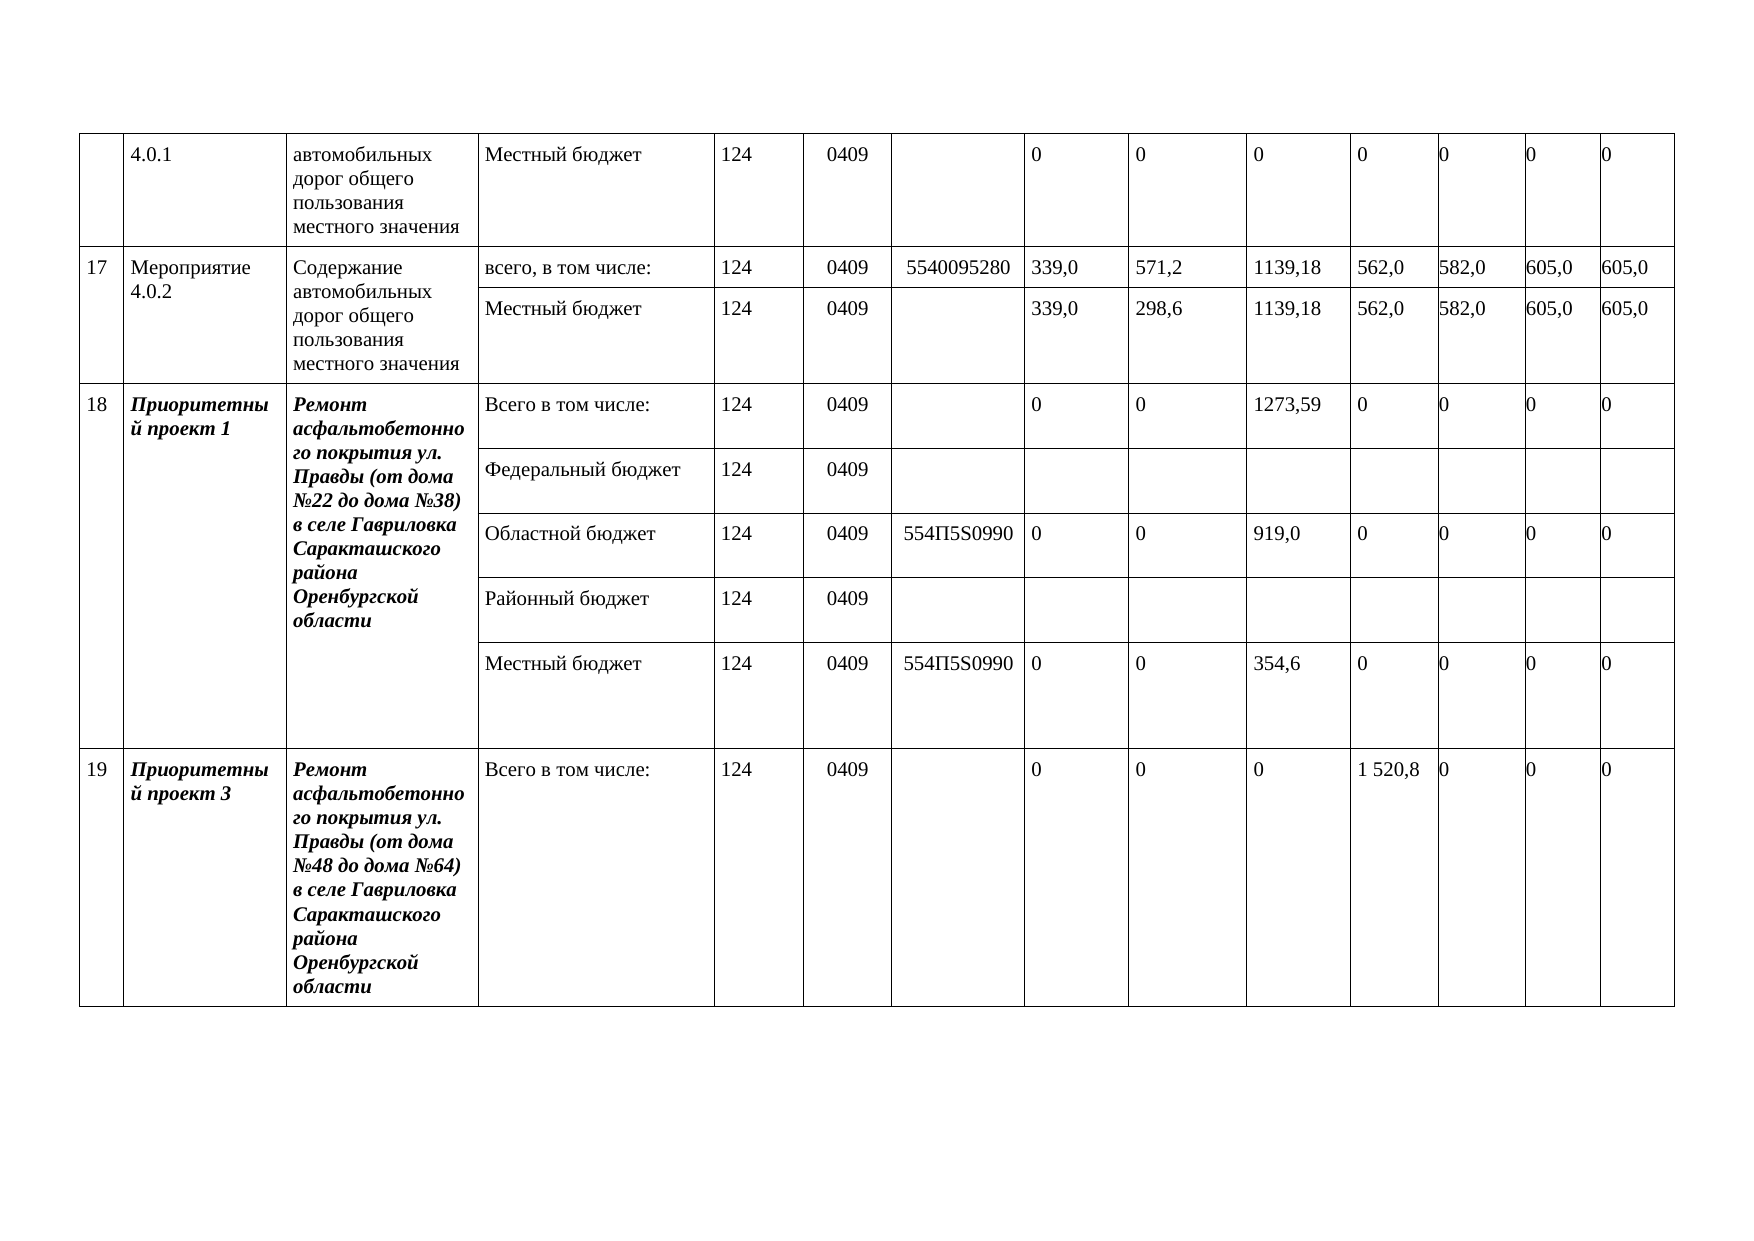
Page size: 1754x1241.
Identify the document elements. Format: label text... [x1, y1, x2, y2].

table_cell 124 [715, 643, 803, 748]
table_cell 339,0 [1025, 288, 1128, 383]
table_cell Местный бюджет [479, 643, 714, 748]
table_cell 124 [715, 134, 803, 246]
table_cell 0409 [804, 514, 891, 577]
table_cell 0 [1601, 643, 1674, 748]
table_cell 0 [1526, 643, 1600, 748]
table_cell 0 [1601, 514, 1674, 577]
table_cell 354,6 [1247, 643, 1350, 748]
table_cell [1601, 578, 1674, 642]
table_cell 554П5S0990 [892, 514, 1024, 577]
table_cell 16 [80, 134, 123, 246]
table_cell 605,0 [1526, 247, 1600, 287]
table_cell 0 [1129, 643, 1246, 748]
table_cell 0 [1351, 134, 1438, 246]
table_cell 0409 [804, 134, 891, 246]
table_cell 0409 [804, 288, 891, 383]
table_cell Федеральный бюджет [479, 449, 714, 512]
table_cell 0 [1129, 384, 1246, 448]
table_cell 0409 [804, 384, 891, 448]
table_cell [1351, 449, 1438, 512]
table_cell 0 [1247, 749, 1350, 1006]
table_cell [1247, 449, 1350, 512]
table_cell 571,2 [1129, 247, 1246, 287]
table_cell 562,0 [1351, 247, 1438, 287]
table_cell [892, 449, 1024, 512]
table_cell [892, 749, 1024, 1006]
table_cell [1439, 578, 1525, 642]
table_cell всего, в том числе: [479, 247, 714, 287]
table_cell [1025, 578, 1128, 642]
table_cell 0 [1601, 384, 1674, 448]
table_cell Местный бюджет [479, 134, 714, 246]
table_cell 17 [80, 247, 123, 383]
table_cell [1247, 578, 1350, 642]
table_cell 0 [1129, 134, 1246, 246]
table_cell Всего в том числе: [479, 749, 714, 1006]
table_cell 339,0 [1025, 247, 1128, 287]
table_cell 0 [1247, 134, 1350, 246]
table_cell 0 [1129, 749, 1246, 1006]
table_cell 0 [1351, 384, 1438, 448]
table_cell 124 [715, 449, 803, 512]
table_cell [1129, 578, 1246, 642]
table_cell 0409 [804, 643, 891, 748]
table_cell [892, 384, 1024, 448]
table_cell 18 [80, 384, 123, 748]
table_cell 0 [1439, 134, 1525, 246]
table_cell 1139,18 [1247, 288, 1350, 383]
table_cell 0 [1025, 749, 1128, 1006]
table_cell 0 [1439, 643, 1525, 748]
table_cell 0 [1526, 134, 1600, 246]
table_cell 0 [1601, 134, 1674, 246]
table_cell [892, 134, 1024, 246]
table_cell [287, 134, 478, 246]
table_cell 554П5S0990 [892, 643, 1024, 748]
table_cell 0 [1025, 514, 1128, 577]
table_cell Всего в том числе: [479, 384, 714, 448]
table_cell 0 [1601, 749, 1674, 1006]
table_cell 605,0 [1526, 288, 1600, 383]
table_cell 1 520,8 [1351, 749, 1438, 1006]
table_cell Приоритетный проект 3 [124, 749, 286, 1006]
table_cell 605,0 [1601, 247, 1674, 287]
table_cell Ремонт асфальтобетонного покрытия ул. Правды (от дома №22 до дома №38) в селе Гавриловка Саракташского района Оренбургской области [287, 384, 478, 748]
table_cell 919,0 [1247, 514, 1350, 577]
table_cell 0 [1439, 749, 1525, 1006]
table_cell 0 [1129, 514, 1246, 577]
table_cell [1351, 578, 1438, 642]
table_cell [1526, 449, 1600, 512]
table_cell 0 [1439, 384, 1525, 448]
table_cell 124 [715, 384, 803, 448]
table_cell 1273,59 [1247, 384, 1350, 448]
table_cell Районный бюджет [479, 578, 714, 642]
table_cell 124 [715, 247, 803, 287]
table_cell Мероприятие 4.0.1 [124, 134, 286, 246]
table_cell 0 [1526, 514, 1600, 577]
table_cell 0 [1526, 384, 1600, 448]
table_cell 605,0 [1601, 288, 1674, 383]
table_cell 0 [1526, 749, 1600, 1006]
table_cell 582,0 [1439, 288, 1525, 383]
table_cell Местный бюджет [479, 288, 714, 383]
table_cell Областной бюджет [479, 514, 714, 577]
table_cell [1025, 449, 1128, 512]
table_cell 124 [715, 514, 803, 577]
table_cell [892, 288, 1024, 383]
table_cell 0409 [804, 247, 891, 287]
table_cell 0409 [804, 449, 891, 512]
table_cell 562,0 [1351, 288, 1438, 383]
table_cell Мероприятие 4.0.2 [124, 247, 286, 383]
table_cell 0409 [804, 578, 891, 642]
table_cell 0 [1351, 643, 1438, 748]
table_cell [1526, 578, 1600, 642]
table_cell 0 [1351, 514, 1438, 577]
table_cell 124 [715, 578, 803, 642]
table_cell 0 [1439, 514, 1525, 577]
table_cell Приоритетный проект 1 [124, 384, 286, 748]
table_cell [892, 578, 1024, 642]
table_cell 19 [80, 749, 123, 1006]
table_cell 5540095280 [892, 247, 1024, 287]
table_cell [1129, 449, 1246, 512]
table_cell [1439, 449, 1525, 512]
table_cell [1601, 449, 1674, 512]
table_cell Содержание автомобильных дорог общего пользования местного значения [287, 247, 478, 383]
table_cell 124 [715, 288, 803, 383]
table_cell 0 [1025, 134, 1128, 246]
table_cell 0 [1025, 643, 1128, 748]
table_cell Ремонт асфальтобетонного покрытия ул. Правды (от дома №48 до дома №64) в селе Гавриловка Саракташского района Оренбургской области [287, 749, 478, 1006]
table_cell 1139,18 [1247, 247, 1350, 287]
table_cell 0 [1025, 384, 1128, 448]
table_cell 0409 [804, 749, 891, 1006]
table_cell 298,6 [1129, 288, 1246, 383]
table_cell 124 [715, 749, 803, 1006]
table_cell 582,0 [1439, 247, 1525, 287]
